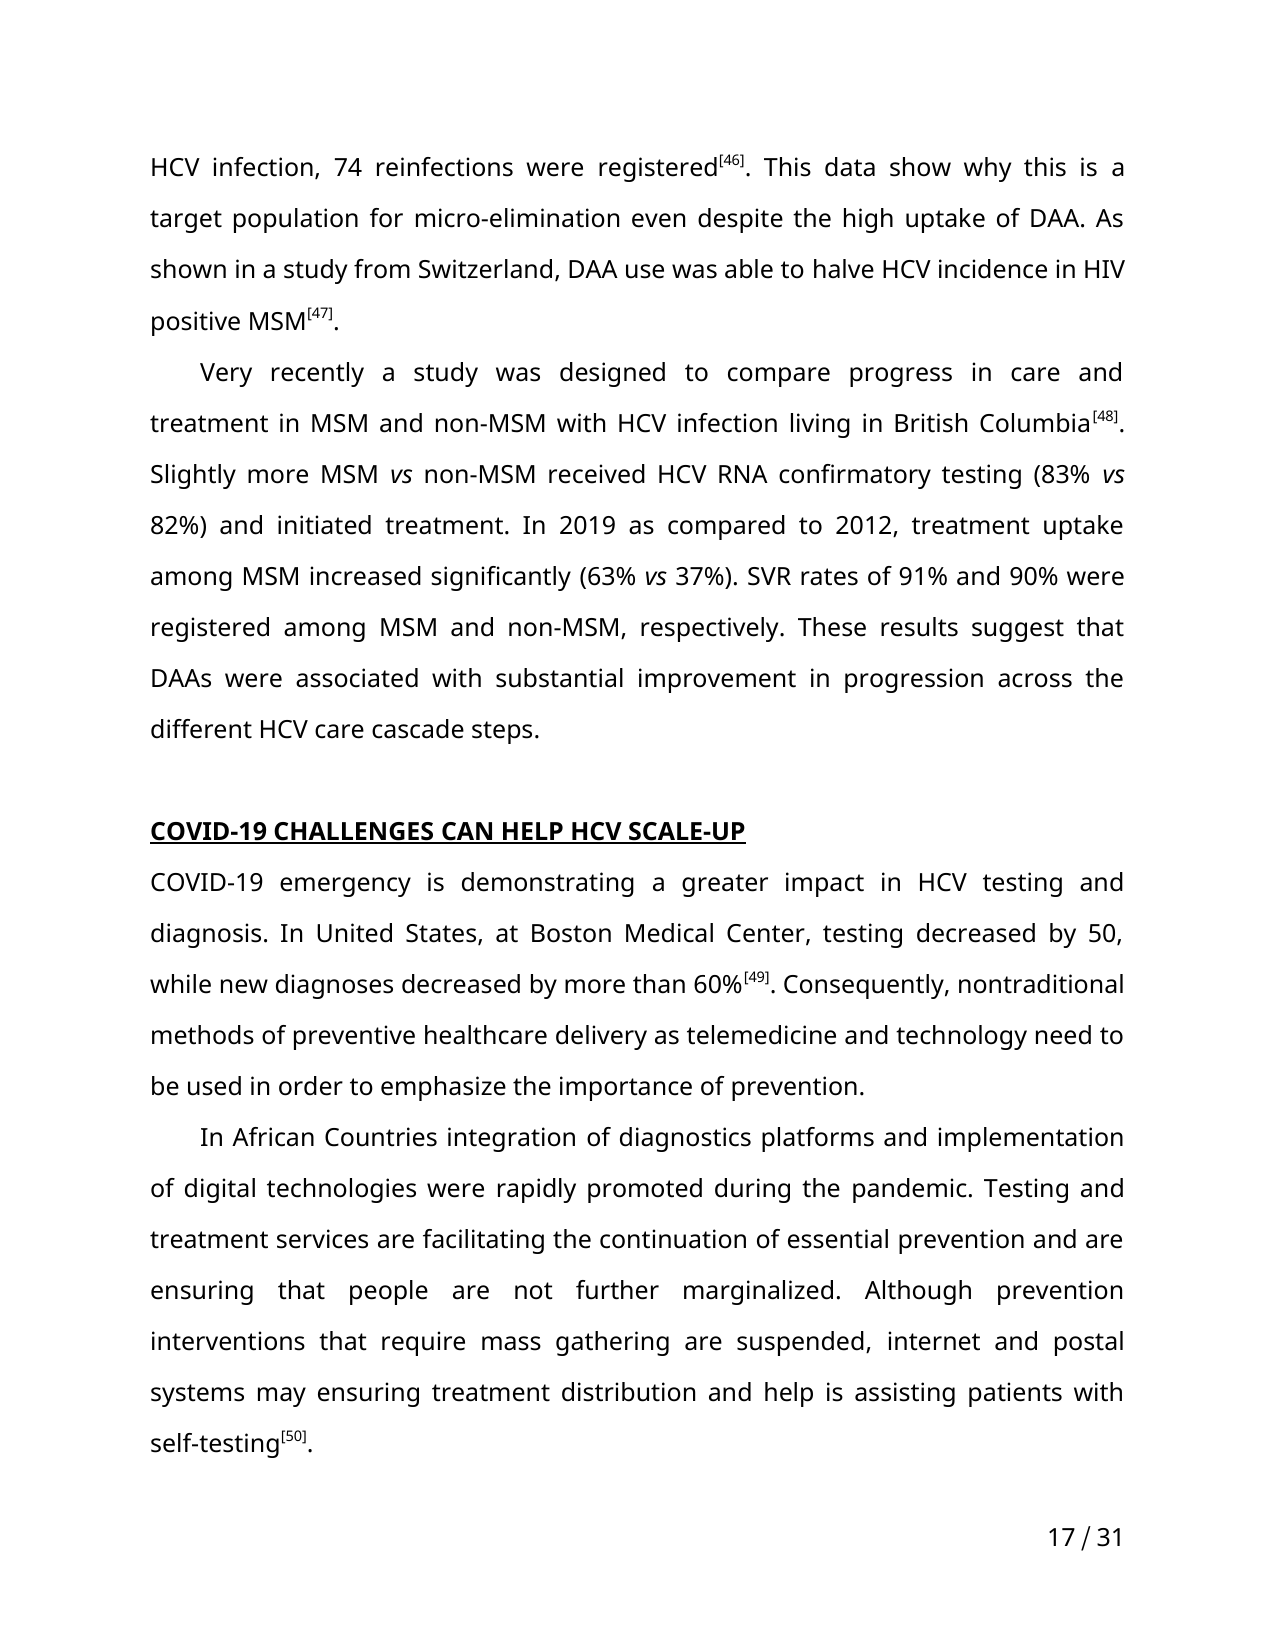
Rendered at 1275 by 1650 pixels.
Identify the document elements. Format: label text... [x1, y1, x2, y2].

text COVID-19 CHALLENGES CAN HELP HCV SCALE-UP [150, 813, 1125, 848]
text COVID-19 emergency is demonstrating a greater impact in HCV testing and diagnosis. In United States, at Boston Medical Center, testing decreased by 50, while new diagnoses decreased by more than 60%[49]. Consequently, nontraditional methods of preventive healthcare delivery as telemedicine and technology need to be used in order to emphasize the importance of prevention. [150, 864, 1125, 1103]
text Very recently a study was designed to compare progress in care and treatment in MSM and non-MSM with HCV infection living in British Columbia[48]. Slightly more MSM vs non-MSM received HCV RNA confirmatory testing (83% vs 82%) and initiated treatment. In 2019 as compared to 2012, treatment uptake among MSM increased significantly (63% vs 37%). SVR rates of 91% and 90% were registered among MSM and non-MSM, respectively. These results suggest that DAAs were associated with substantial improvement in progression across the different HCV care cascade steps. [150, 354, 1125, 746]
text In African Countries integration of diagnostics platforms and implementation of digital technologies were rapidly promoted during the pandemic. Testing and treatment services are facilitating the continuation of essential prevention and are ensuring that people are not further marginalized. Although prevention interventions that require mass gathering are suspended, internet and postal systems may ensuring treatment distribution and help is assisting patients with self-testing[50]. [150, 1120, 1125, 1460]
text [150, 150, 1125, 337]
